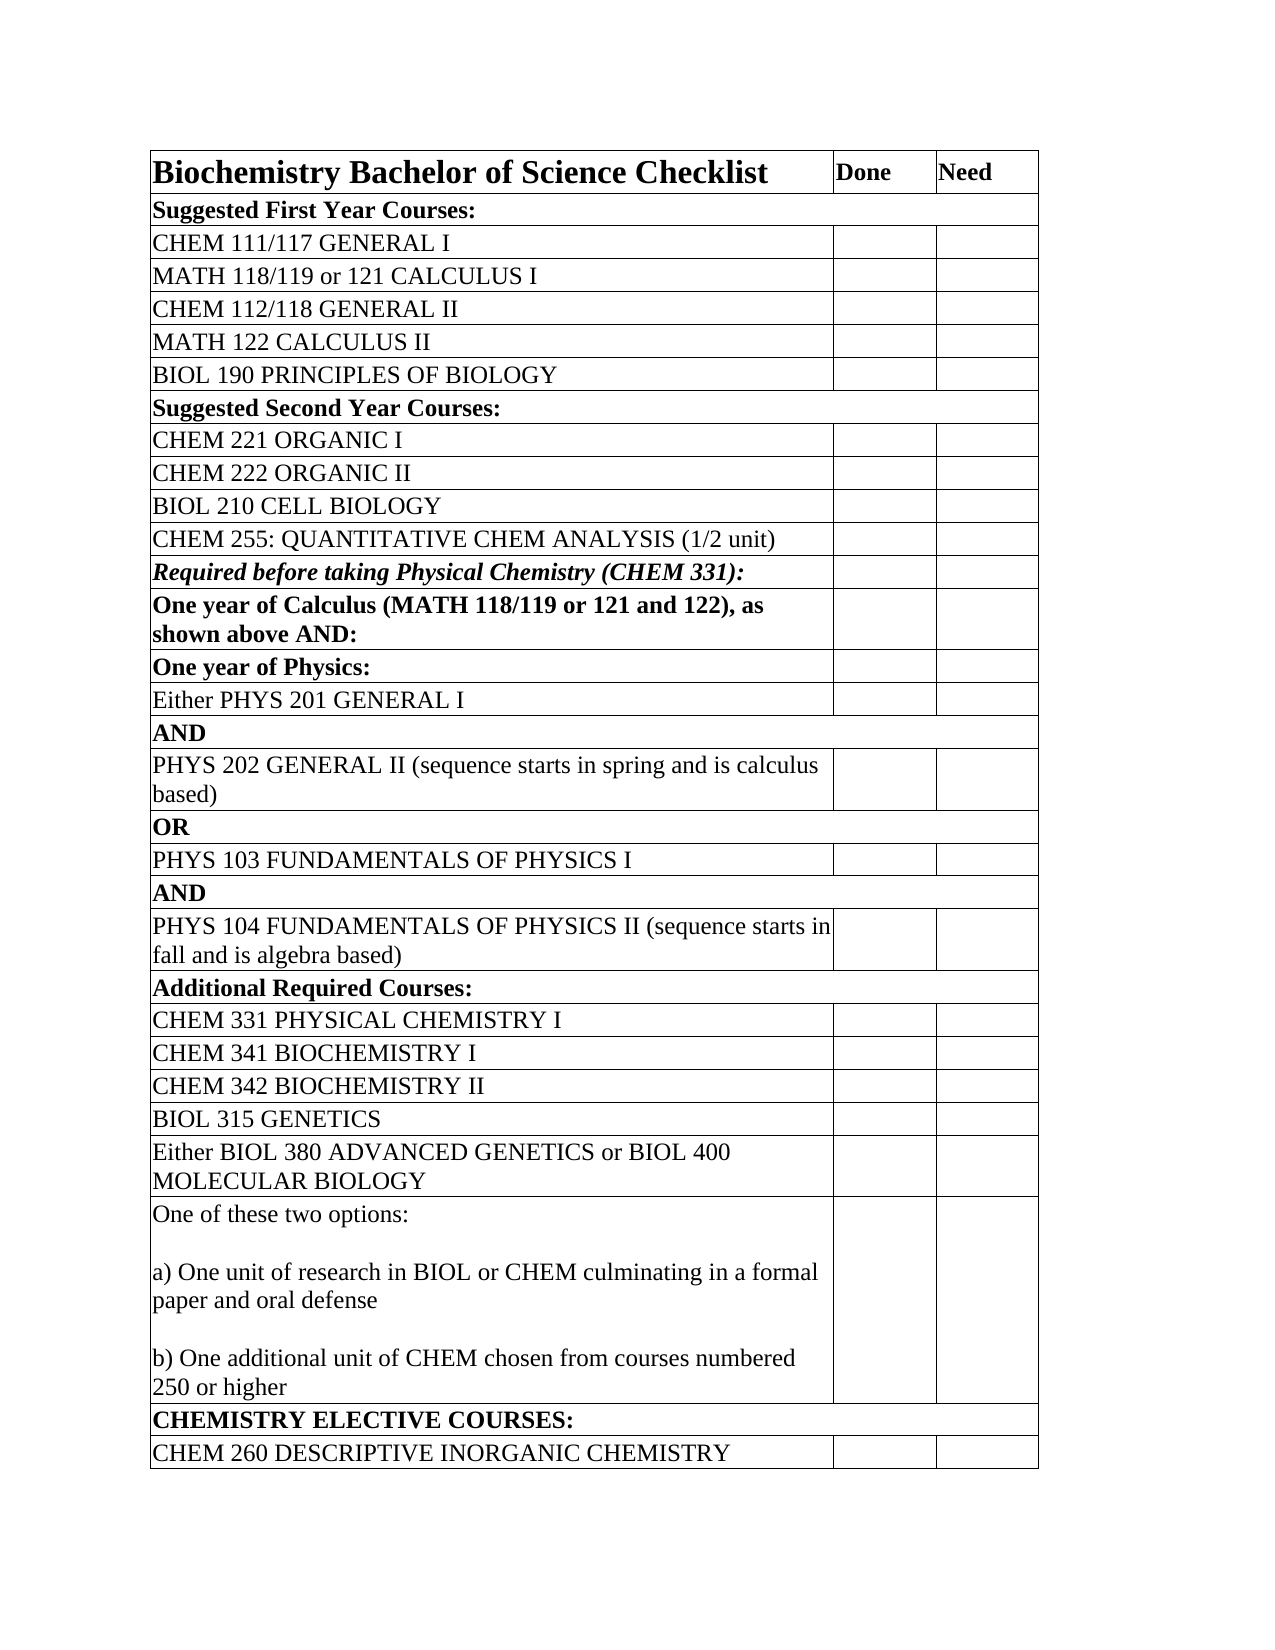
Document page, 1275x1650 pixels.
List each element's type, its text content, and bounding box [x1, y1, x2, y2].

table_cell [937, 683, 1038, 715]
table_cell [937, 589, 1038, 649]
table_cell AND [151, 876, 1038, 908]
table_cell [834, 1004, 936, 1036]
table_cell MATH 122 CALCULUS II [151, 325, 833, 357]
table_cell [937, 909, 1038, 970]
table_cell Either BIOL 380 ADVANCED GENETICS or BIOL 400 MOLECULAR BIOLOGY [151, 1136, 833, 1196]
table_cell Either PHYS 201 GENERAL I [151, 683, 833, 715]
table_cell [937, 358, 1038, 390]
table_cell [937, 749, 1038, 809]
table_cell [834, 1136, 936, 1196]
table_cell PHYS 104 FUNDAMENTALS OF PHYSICS II (sequence starts in fall and is algebra based) [151, 909, 833, 970]
table_header Biochemistry Bachelor of Science Checklist [151, 151, 833, 192]
table_cell BIOL 210 CELL BIOLOGY [151, 490, 833, 522]
table_cell [937, 226, 1038, 258]
table_cell [834, 1037, 936, 1069]
table_cell CHEMISTRY ELECTIVE COURSES: [151, 1404, 1038, 1435]
table_cell CHEM 331 PHYSICAL CHEMISTRY I [151, 1004, 833, 1036]
table_cell CHEM 342 BIOCHEMISTRY II [151, 1070, 833, 1102]
table_cell [937, 650, 1038, 682]
table_header Need [937, 151, 1038, 192]
table_cell Suggested First Year Courses: [151, 194, 1038, 225]
table_cell [937, 1436, 1038, 1468]
table_cell BIOL 190 PRINCIPLES OF BIOLOGY [151, 358, 833, 390]
table_cell [834, 1197, 936, 1402]
table_cell Suggested Second Year Courses: [151, 391, 1038, 423]
table_cell AND [151, 716, 1038, 748]
table_cell PHYS 103 FUNDAMENTALS OF PHYSICS I [151, 844, 833, 875]
table_cell [937, 292, 1038, 324]
table_header Done [834, 151, 936, 192]
table_cell [834, 844, 936, 875]
table_cell [937, 1103, 1038, 1134]
table_cell Required before taking Physical Chemistry (CHEM 331): [151, 556, 833, 587]
table_cell CHEM 111/117 GENERAL I [151, 226, 833, 258]
table_cell One year of Calculus (MATH 118/119 or 121 and 122), as shown above AND: [151, 589, 833, 649]
table_cell [834, 556, 936, 587]
table_cell [937, 457, 1038, 489]
table_cell [834, 358, 936, 390]
table_cell [937, 424, 1038, 456]
table_cell PHYS 202 GENERAL II (sequence starts in spring and is calculus based) [151, 749, 833, 809]
table_cell [834, 292, 936, 324]
table_cell [937, 844, 1038, 875]
table_cell [937, 490, 1038, 522]
table_cell [834, 749, 936, 809]
table_cell [834, 683, 936, 715]
table_cell CHEM 255: QUANTITATIVE CHEM ANALYSIS (1/2 unit) [151, 523, 833, 554]
table_cell [834, 325, 936, 357]
table_cell CHEM 222 ORGANIC II [151, 457, 833, 489]
table_cell [937, 259, 1038, 291]
table_cell [834, 523, 936, 554]
table_cell [937, 325, 1038, 357]
table_cell [937, 1136, 1038, 1196]
table_cell [937, 1197, 1038, 1402]
table_cell [834, 424, 936, 456]
table_cell [834, 457, 936, 489]
table_cell [834, 259, 936, 291]
table_cell [834, 1436, 936, 1468]
table_cell [937, 1070, 1038, 1102]
table_cell [834, 650, 936, 682]
table_cell Additional Required Courses: [151, 971, 1038, 1003]
table_cell [834, 1103, 936, 1134]
table_cell CHEM 341 BIOCHEMISTRY I [151, 1037, 833, 1069]
table_cell [834, 490, 936, 522]
table_cell One of these two options: a) One unit of research in BIOL or CHEM culminating in a formal paper and oral defense b) One additional unit of CHEM chosen from courses numbered 250 or higher [151, 1197, 833, 1402]
table_cell CHEM 112/118 GENERAL II [151, 292, 833, 324]
table_cell [937, 1004, 1038, 1036]
table_cell [937, 556, 1038, 587]
table_cell CHEM 260 DESCRIPTIVE INORGANIC CHEMISTRY [151, 1436, 833, 1468]
table_cell CHEM 221 ORGANIC I [151, 424, 833, 456]
table_cell BIOL 315 GENETICS [151, 1103, 833, 1134]
table_cell One year of Physics: [151, 650, 833, 682]
table_cell OR [151, 811, 1038, 842]
table_cell [937, 523, 1038, 554]
table_cell [834, 1070, 936, 1102]
table_cell MATH 118/119 or 121 CALCULUS I [151, 259, 833, 291]
table_cell [937, 1037, 1038, 1069]
table_cell [834, 589, 936, 649]
table_cell [834, 909, 936, 970]
table_cell [834, 226, 936, 258]
